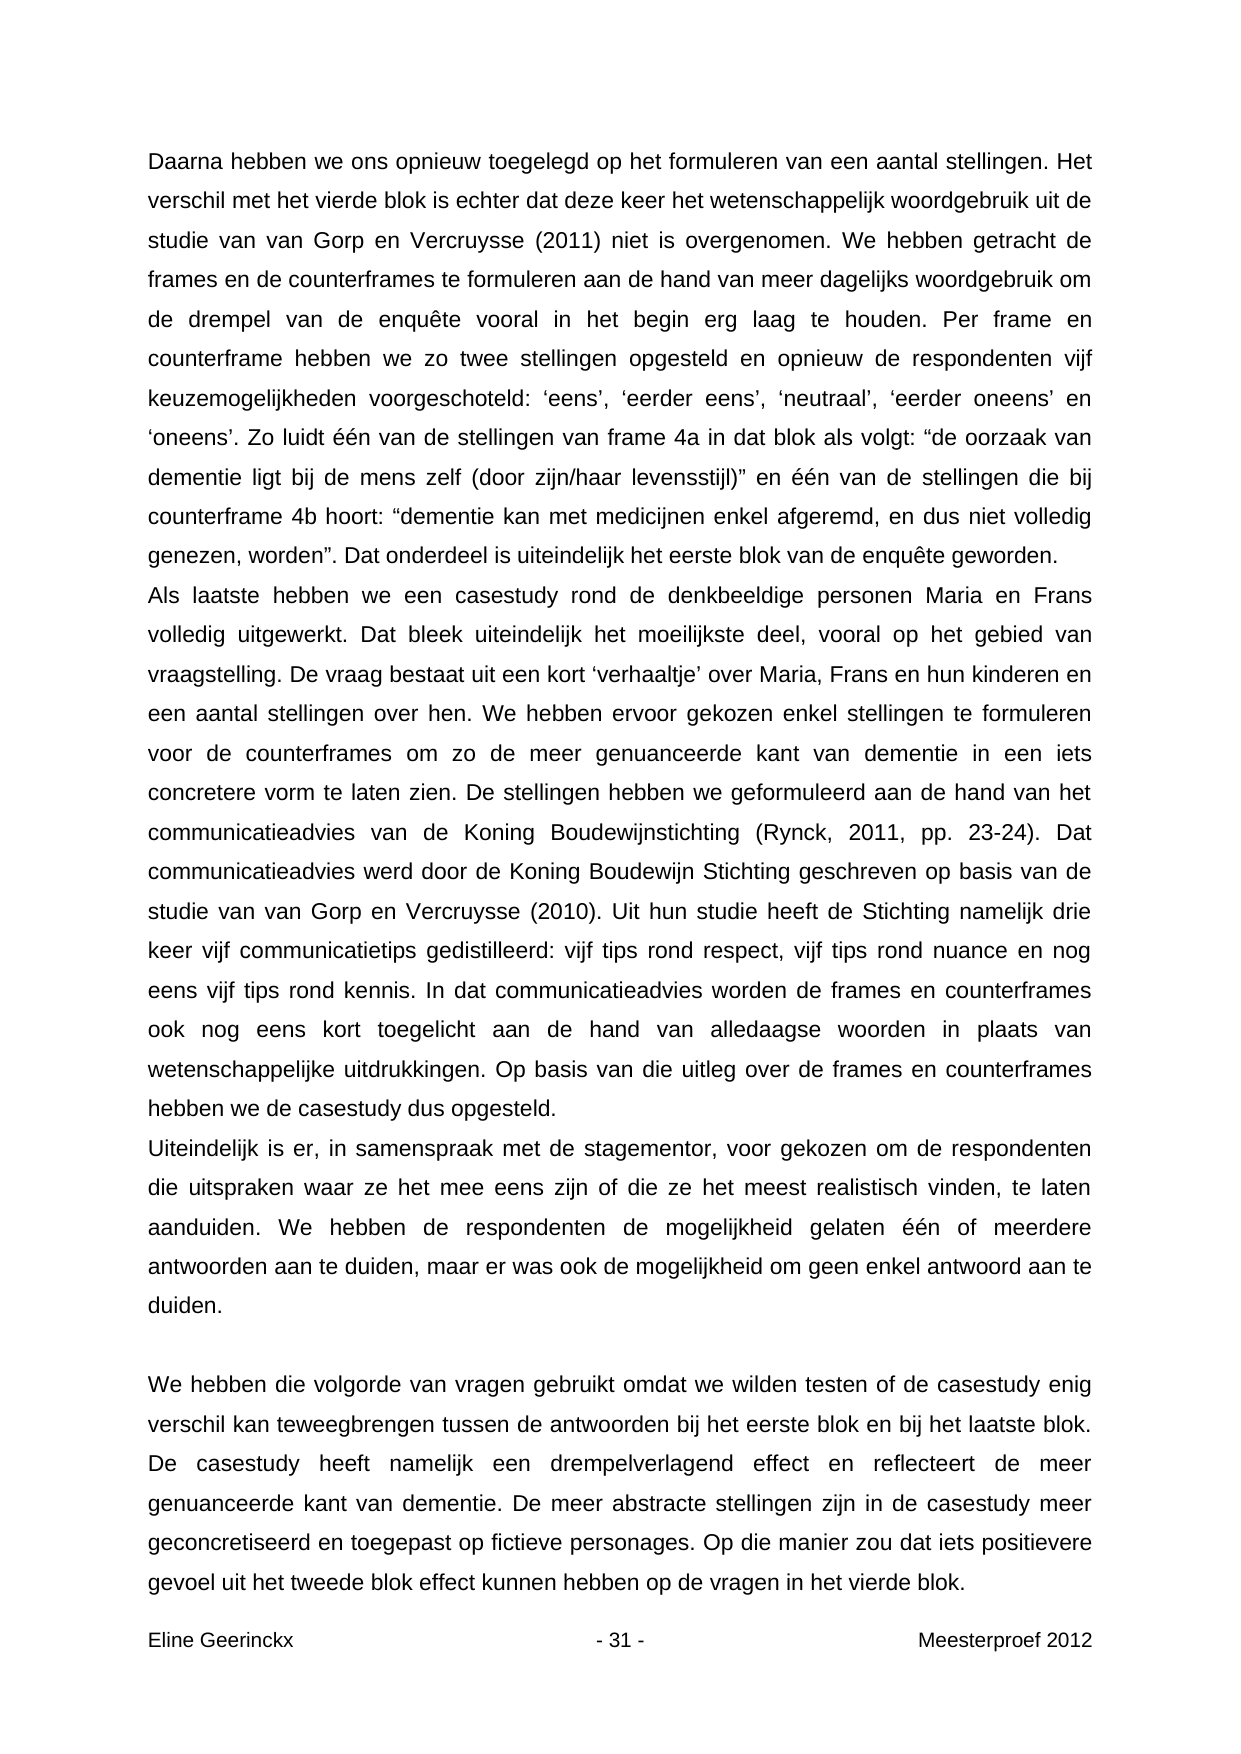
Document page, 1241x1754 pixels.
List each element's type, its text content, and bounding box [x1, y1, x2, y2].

text Als laatste hebben we een casestudy rond de denkbeeldige personen Maria en Frans volledig uitgewerkt. Dat bleek uiteindelijk het moeilijkste deel, vooral op het gebied van vraagstelling. De vraag bestaat uit een kort ‘verhaaltje’ over Maria, Frans en hun kinderen en een aantal stellingen over hen. We hebben ervoor gekozen enkel stellingen te formuleren voor de counterframes om zo de meer genuanceerde kant van dementie in een iets concretere vorm te laten zien. De stellingen hebben we geformuleerd aan de hand van het communicatieadvies van de Koning Boudewijnstichting (Rynck, 2011, pp. 23-24). Dat communicatieadvies werd door de Koning Boudewijn Stichting geschreven op basis van de studie van van Gorp en Vercruysse (2010). Uit hun studie heeft de Stichting namelijk drie keer vijf communicatietips gedistilleerd: vijf tips rond respect, vijf tips rond nuance en nog eens vijf tips rond kennis. In dat communicatieadvies worden de frames en counterframes ook nog eens kort toegelicht aan de hand van alledaagse woorden in plaats van wetenschappelijke uitdrukkingen. Op basis van die uitleg over de frames en counterframes hebben we de casestudy dus opgesteld. [148, 582, 1093, 1121]
text Daarna hebben we ons opnieuw toegelegd op het formuleren van een aantal stellingen. Het verschil met het vierde blok is echter dat deze keer het wetenschappelijk woordgebruik uit de studie van van Gorp en Vercruysse (2011) niet is overgenomen. We hebben getracht de frames en de counterframes te formuleren aan de hand van meer dagelijks woordgebruik om de drempel van de enquête vooral in het begin erg laag te houden. Per frame en counterframe hebben we zo twee stellingen opgesteld en opnieuw de respondenten vijf keuzemogelijkheden voorgeschoteld: ‘eens’, ‘eerder eens’, ‘neutraal’, ‘eerder oneens’ en ‘oneens’. Zo luidt één van de stellingen van frame 4a in dat blok als volgt: “de oorzaak van dementie ligt bij de mens zelf (door zijn/haar levensstijl)” en één van de stellingen die bij counterframe 4b hoort: “dementie kan met medicijnen enkel afgeremd, en dus niet volledig genezen, worden”. Dat onderdeel is uiteindelijk het eerste blok van de enquête geworden. [148, 148, 1093, 569]
text We hebben die volgorde van vragen gebruikt omdat we wilden testen of de casestudy enig verschil kan teweegbrengen tussen de antwoorden bij het eerste blok en bij het laatste blok. De casestudy heeft namelijk een drempelverlagend effect en reflecteert de meer genuanceerde kant van dementie. De meer abstracte stellingen zijn in de casestudy meer geconcretiseerd en toegepast op fictieve personages. Op die manier zou dat iets positievere gevoel uit het tweede blok effect kunnen hebben op de vragen in het vierde blok. [148, 1371, 1093, 1595]
text Uiteindelijk is er, in samenspraak met de stagementor, voor gekozen om de respondenten die uitspraken waar ze het mee eens zijn of die ze het meest realistisch vinden, te laten aanduiden. We hebben de respondenten de mogelijkheid gelaten één of meerdere antwoorden aan te duiden, maar er was ook de mogelijkheid om geen enkel antwoord aan te duiden. [148, 1134, 1093, 1319]
